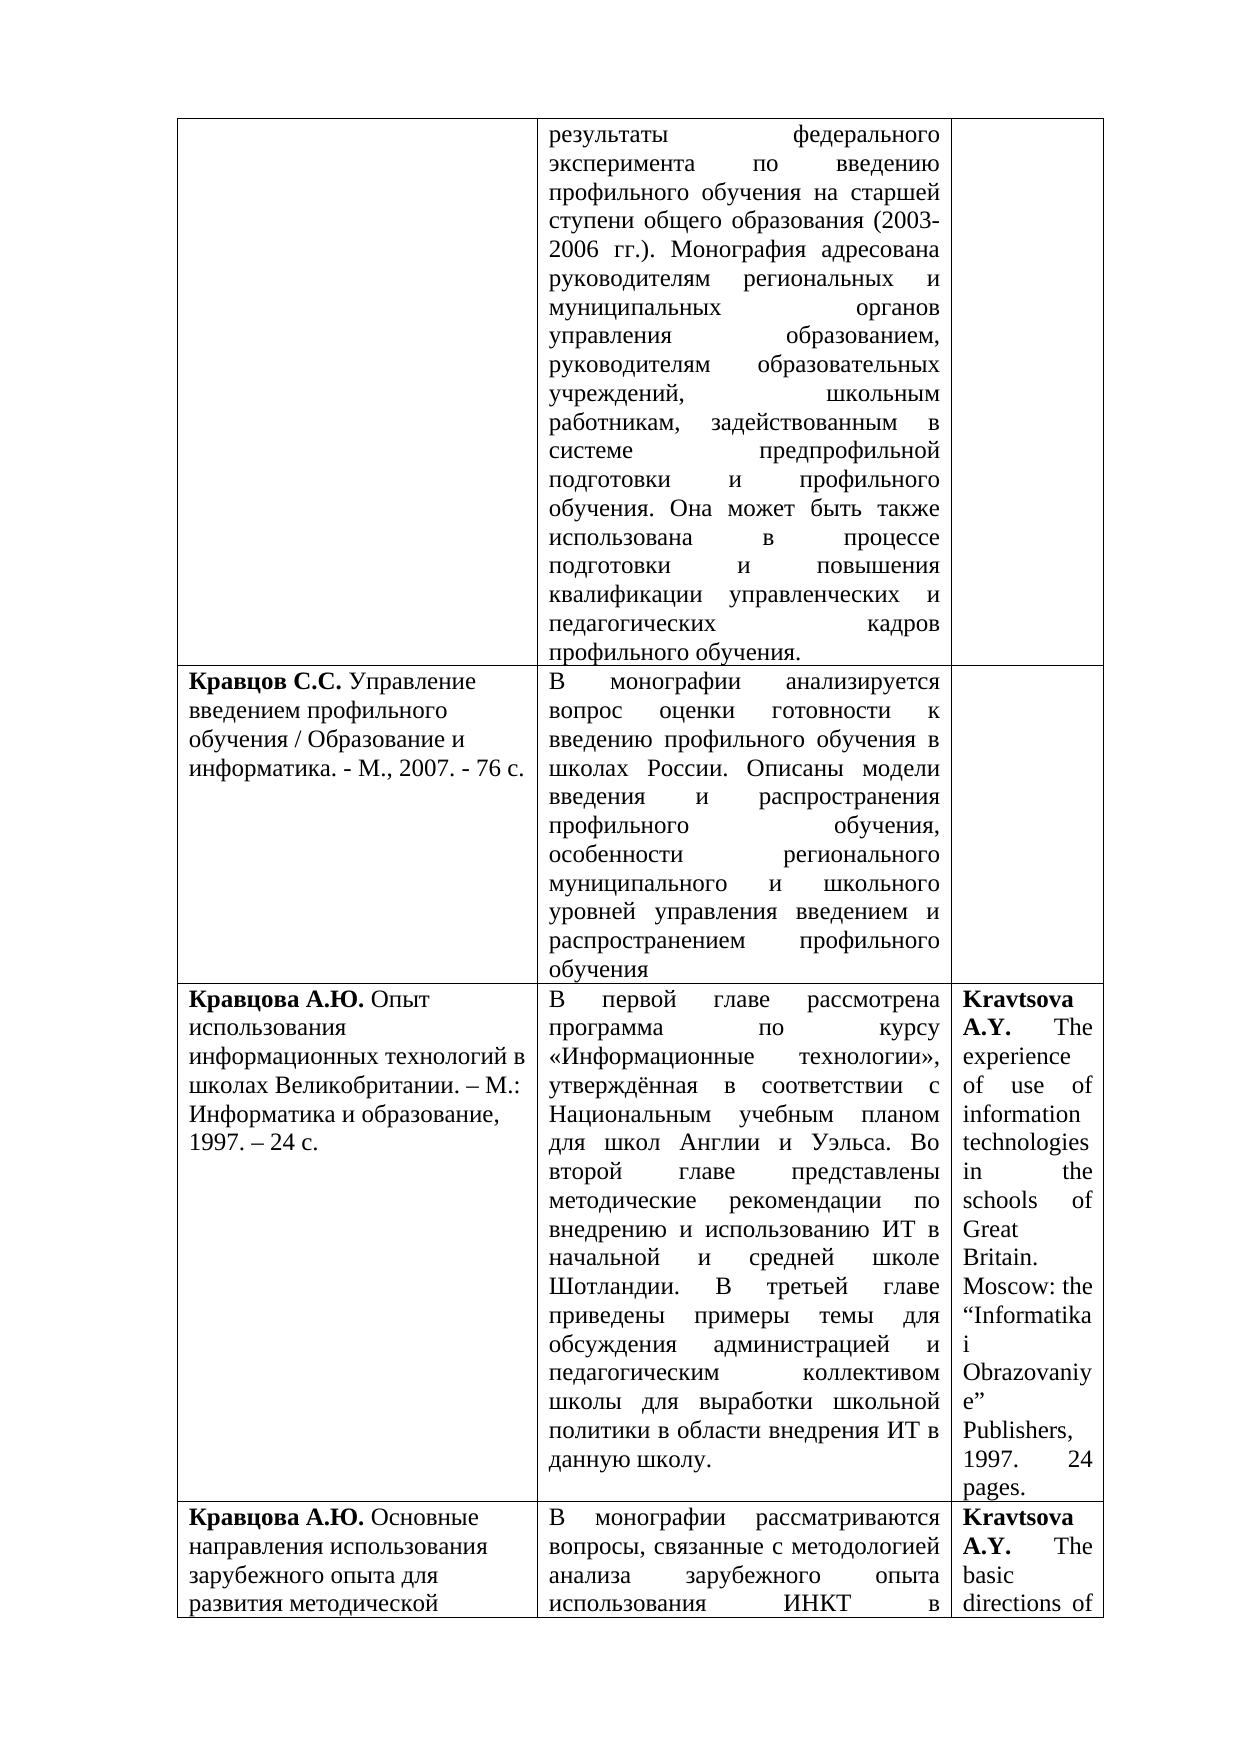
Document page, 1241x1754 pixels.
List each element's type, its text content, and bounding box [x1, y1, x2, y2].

table_cell Кравцов С.С. Управление введением профильного обучения / Образование и информатика. - М., 2007. - 76 с. [178, 666, 537, 983]
table_cell [952, 666, 1103, 983]
table_cell В монографии анализируется вопрос оценки готовности к введению профильного обучения в школах России. Описаны модели введения и распространения профильного обучения, особенности регионального муниципального и школьного уровней управления введением и распространением профильного обучения [538, 666, 951, 983]
table_cell Кравцова А.Ю. Опыт использования информационных технологий в школах Великобритании. – М.: Информатика и образование, 1997. – 24 с. [178, 984, 537, 1501]
table_cell Kravtsova A.Y. The experience of use of information technologies in the schools of . : the “Informatika i Obrazovaniye” Publishers, 1997. 24 pages. [952, 984, 1103, 1501]
table_cell В первой главе рассмотрена программа по курсу «Информационные технологии», утверждённая в соответствии с Национальным учебным планом для школ Англии и Уэльса. Во второй главе представлены методические рекомендации по внедрению и использованию ИТ в начальной и средней школе Шотландии. В третьей главе приведены примеры темы для обсуждения администрацией и педагогическим коллективом школы для выработки школьной политики в области внедрения ИТ в данную школу. [538, 984, 951, 1501]
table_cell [538, 119, 951, 665]
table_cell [952, 1502, 1103, 1617]
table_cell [178, 1502, 537, 1617]
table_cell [538, 1502, 951, 1617]
table_cell [952, 119, 1103, 665]
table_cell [178, 119, 537, 665]
